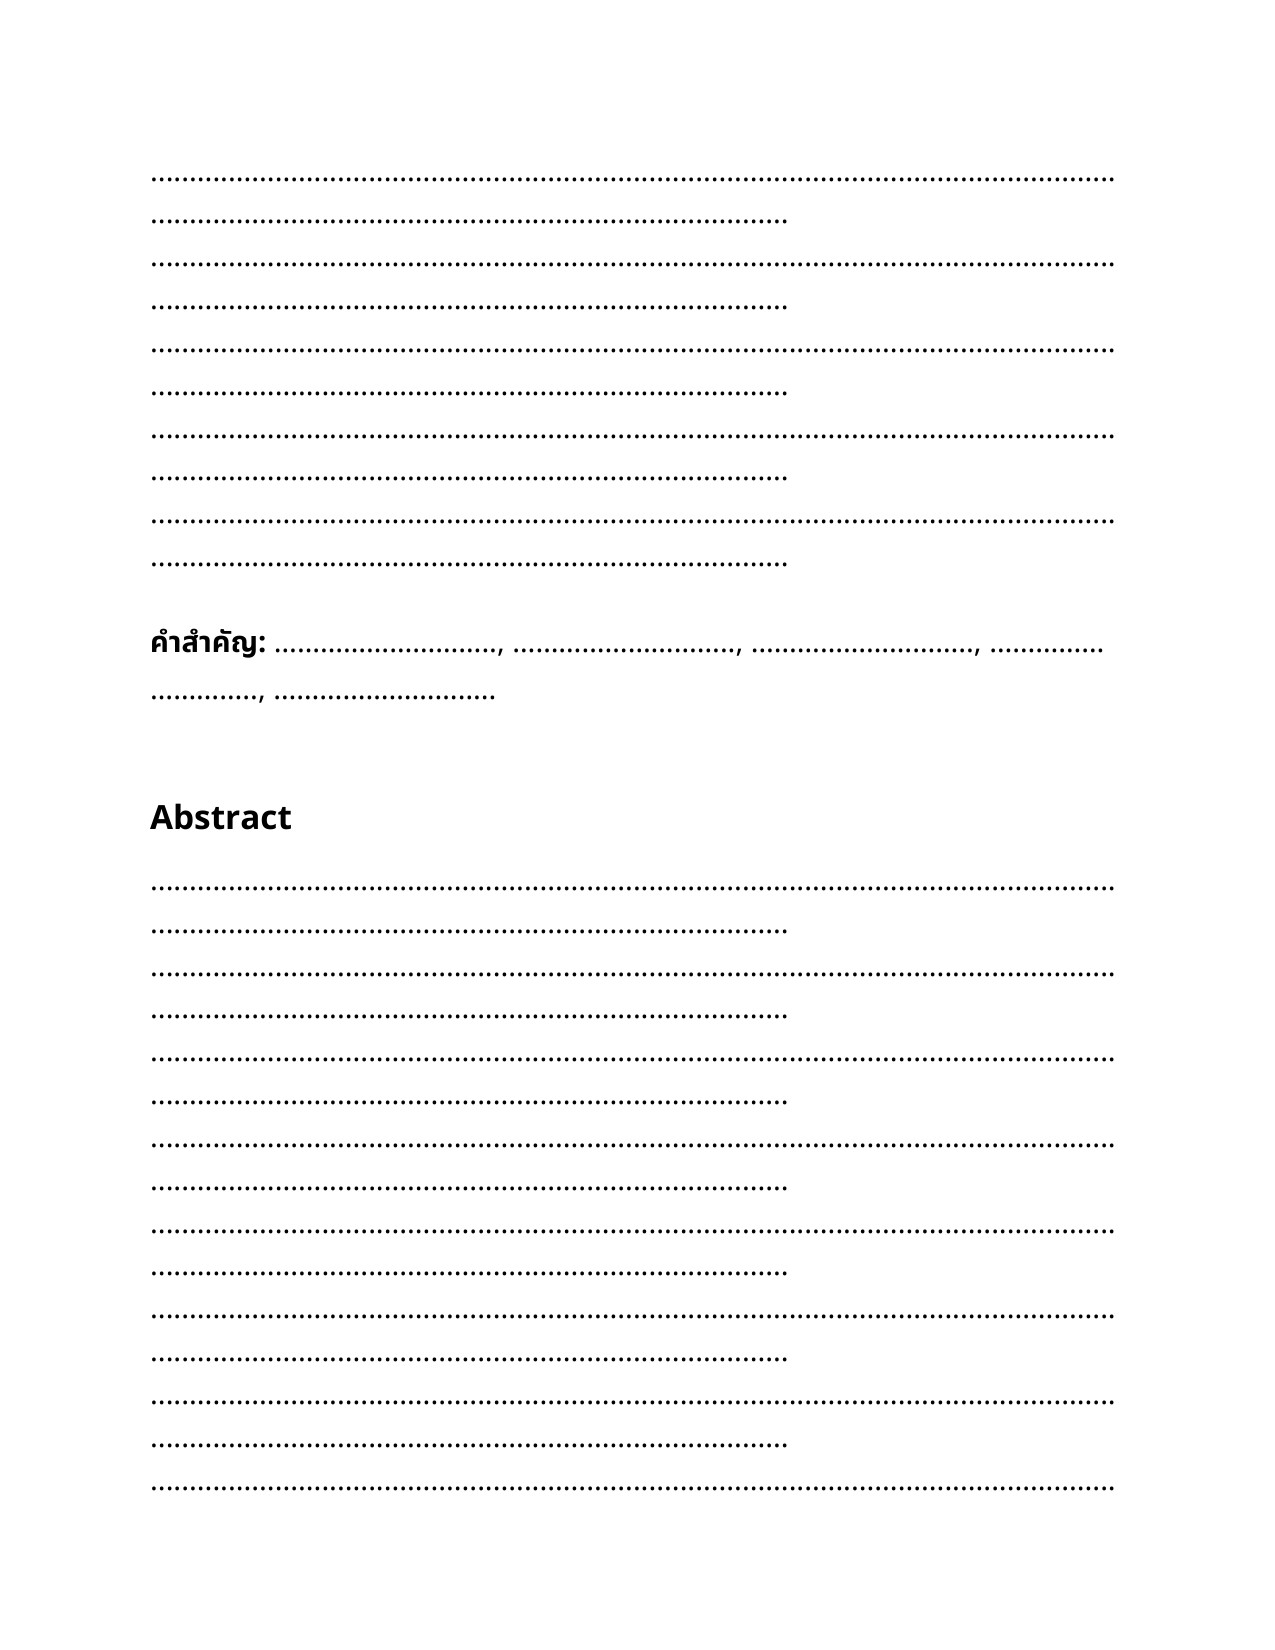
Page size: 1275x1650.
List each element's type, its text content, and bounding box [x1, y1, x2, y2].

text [150, 859, 1125, 1498]
text Abstract [150, 794, 1125, 839]
text .............................................................................................................................................................................................................. .............................................................................................................................................................................................................. .............................................................................................................................................................................................................. .............................................................................................................................................................................................................. .............................................................................................................................................................................................................. .............................................................................................................................................................................................................. .............................................................................................................................................................................................................. .............................................................................................................................................................................................................. .............................................................................................................................................................................................................. คำสำคัญ: ……………………….., ……………………….., ……………………….., ……………………….., ……………………….. [150, 150, 1125, 708]
